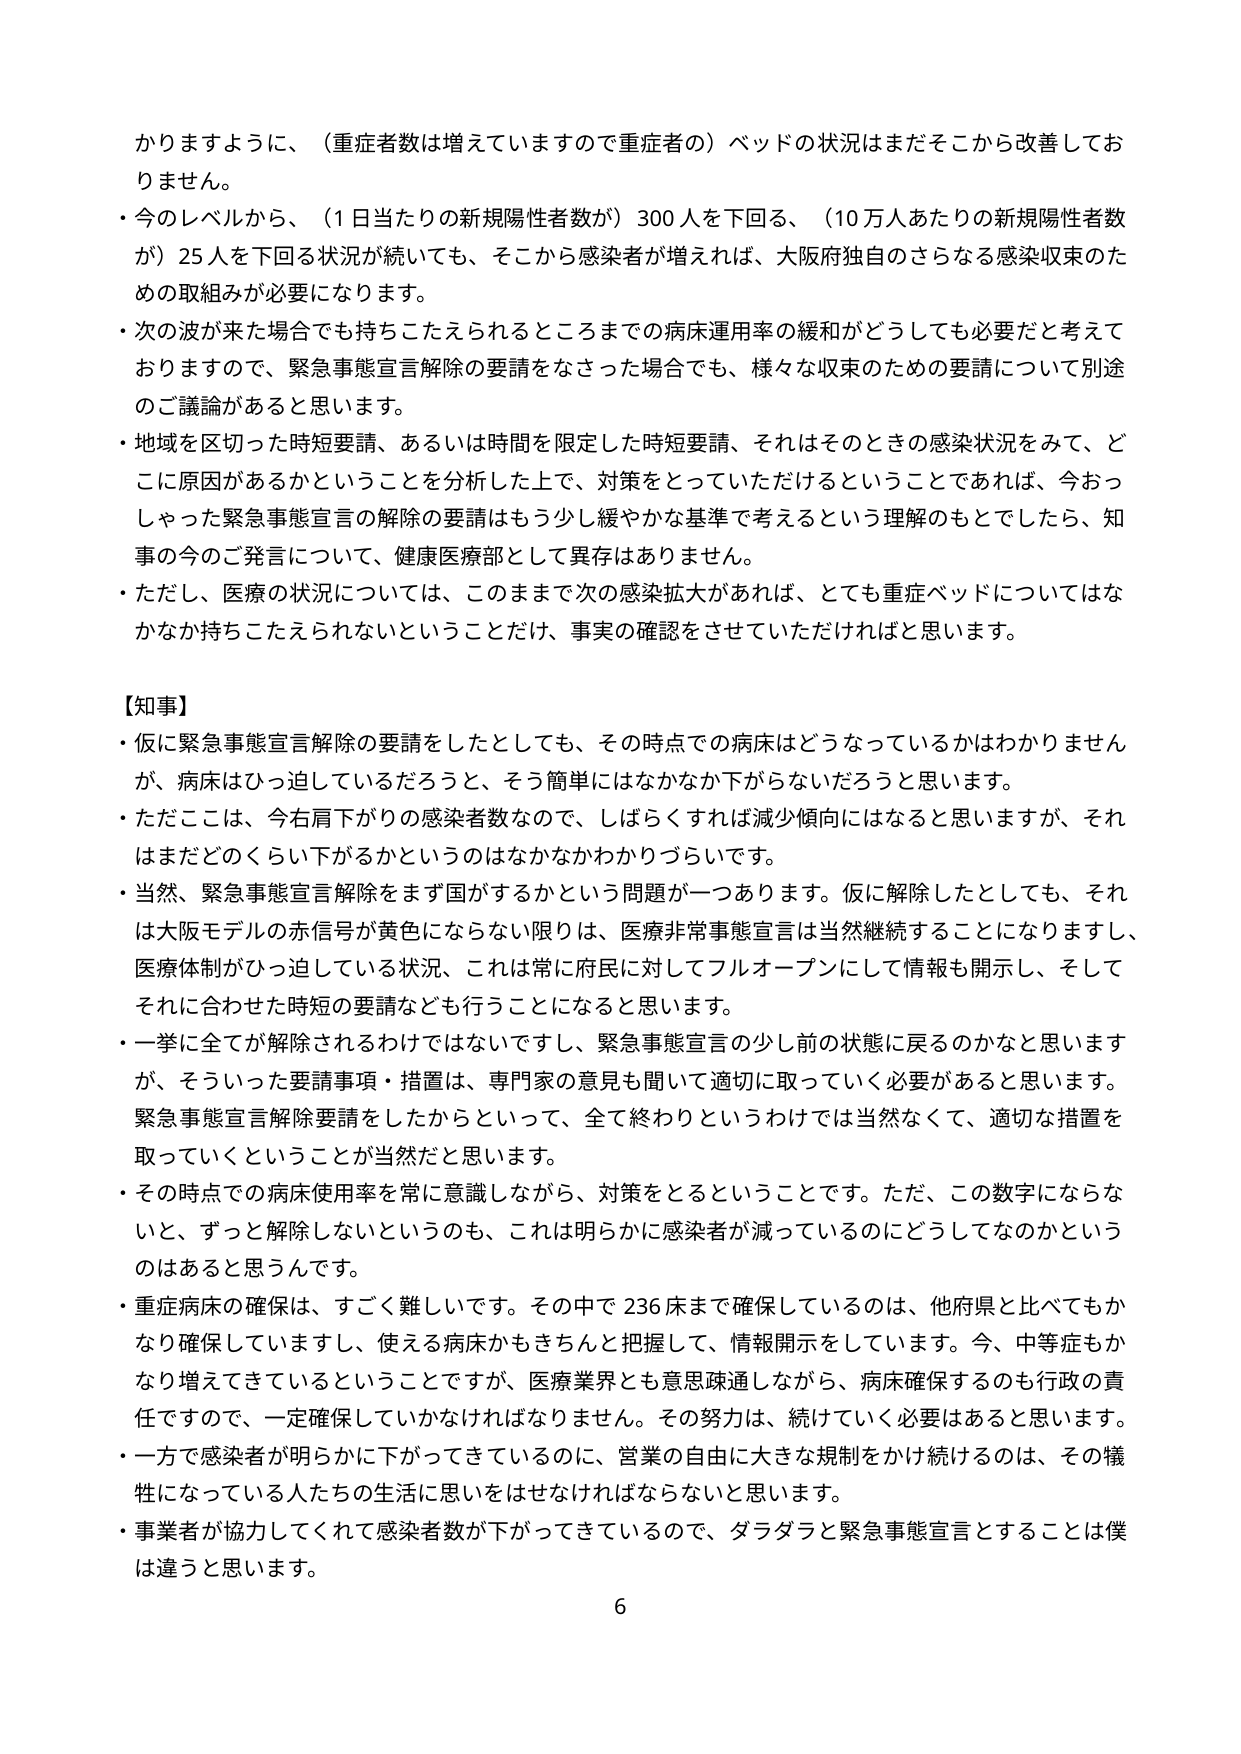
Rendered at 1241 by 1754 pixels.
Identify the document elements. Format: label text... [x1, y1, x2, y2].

text ・ただここは、今右肩下がりの感染者数なので、しばらくすれば減少傾向にはなると思いますが、それはまだどのくらい下がるかというのはなかなかわかりづらいです。 [112, 798, 1128, 873]
text ・重症病床の確保は、すごく難しいです。その中で236床まで確保しているのは、他府県と比べてもかなり確保していますし、使える病床かもきちんと把握して、情報開示をしています。今、中等症もかなり増えてきているということですが、医療業界とも意思疎通しながら、病床確保するのも行政の責任ですので、一定確保していかなければなりません。その努力は、続けていく必要はあると思います。 [112, 1286, 1128, 1436]
text ・事業者が協力してくれて感染者数が下がってきているので、ダラダラと緊急事態宣言とすることは僕は違うと思います。 [112, 1511, 1128, 1586]
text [112, 123, 1128, 198]
text ・今のレベルから、（1日当たりの新規陽性者数が）300人を下回る、（10万人あたりの新規陽性者数が）25人を下回る状況が続いても、そこから感染者が増えれば、大阪府独自のさらなる感染収束のための取組みが必要になります。 [112, 198, 1128, 311]
text ・仮に緊急事態宣言解除の要請をしたとしても、その時点での病床はどうなっているかはわかりませんが、病床はひっ迫しているだろうと、そう簡単にはなかなか下がらないだろうと思います。 [112, 723, 1128, 798]
text ・一挙に全てが解除されるわけではないですし、緊急事態宣言の少し前の状態に戻るのかなと思いますが、そういった要請事項・措置は、専門家の意見も聞いて適切に取っていく必要があると思います。緊急事態宣言解除要請をしたからといって、全て終わりというわけでは当然なくて、適切な措置を取っていくということが当然だと思います。 [112, 1023, 1128, 1173]
text ・次の波が来た場合でも持ちこたえられるところまでの病床運用率の緩和がどうしても必要だと考えておりますので、緊急事態宣言解除の要請をなさった場合でも、様々な収束のための要請について別途のご議論があると思います。 [112, 311, 1128, 423]
text ・地域を区切った時短要請、あるいは時間を限定した時短要請、それはそのときの感染状況をみて、どこに原因があるかということを分析した上で、対策をとっていただけるということであれば、今おっしゃった緊急事態宣言の解除の要請はもう少し緩やかな基準で考えるという理解のもとでしたら、知事の今のご発言について、健康医療部として異存はありません。 [112, 423, 1128, 573]
text ・その時点での病床使用率を常に意識しながら、対策をとるということです。ただ、この数字にならないと、ずっと解除しないというのも、これは明らかに感染者が減っているのにどうしてなのかというのはあると思うんです。 [112, 1173, 1128, 1286]
text ・一方で感染者が明らかに下がってきているのに、営業の自由に大きな規制をかけ続けるのは、その犠牲になっている人たちの生活に思いをはせなければならないと思います。 [112, 1436, 1128, 1511]
text ・ただし、医療の状況については、このままで次の感染拡大があれば、とても重症ベッドについてはなかなか持ちこたえられないということだけ、事実の確認をさせていただければと思います。 [112, 573, 1128, 648]
text ・当然、緊急事態宣言解除をまず国がするかという問題が一つあります。仮に解除したとしても、それは大阪モデルの赤信号が黄色にならない限りは、医療非常事態宣言は当然継続することになりますし、医療体制がひっ迫している状況、これは常に府民に対してフルオープンにして情報も開示し、そしてそれに合わせた時短の要請なども行うことになると思います。 [112, 873, 1128, 1023]
text 【知事】 [112, 686, 1128, 723]
